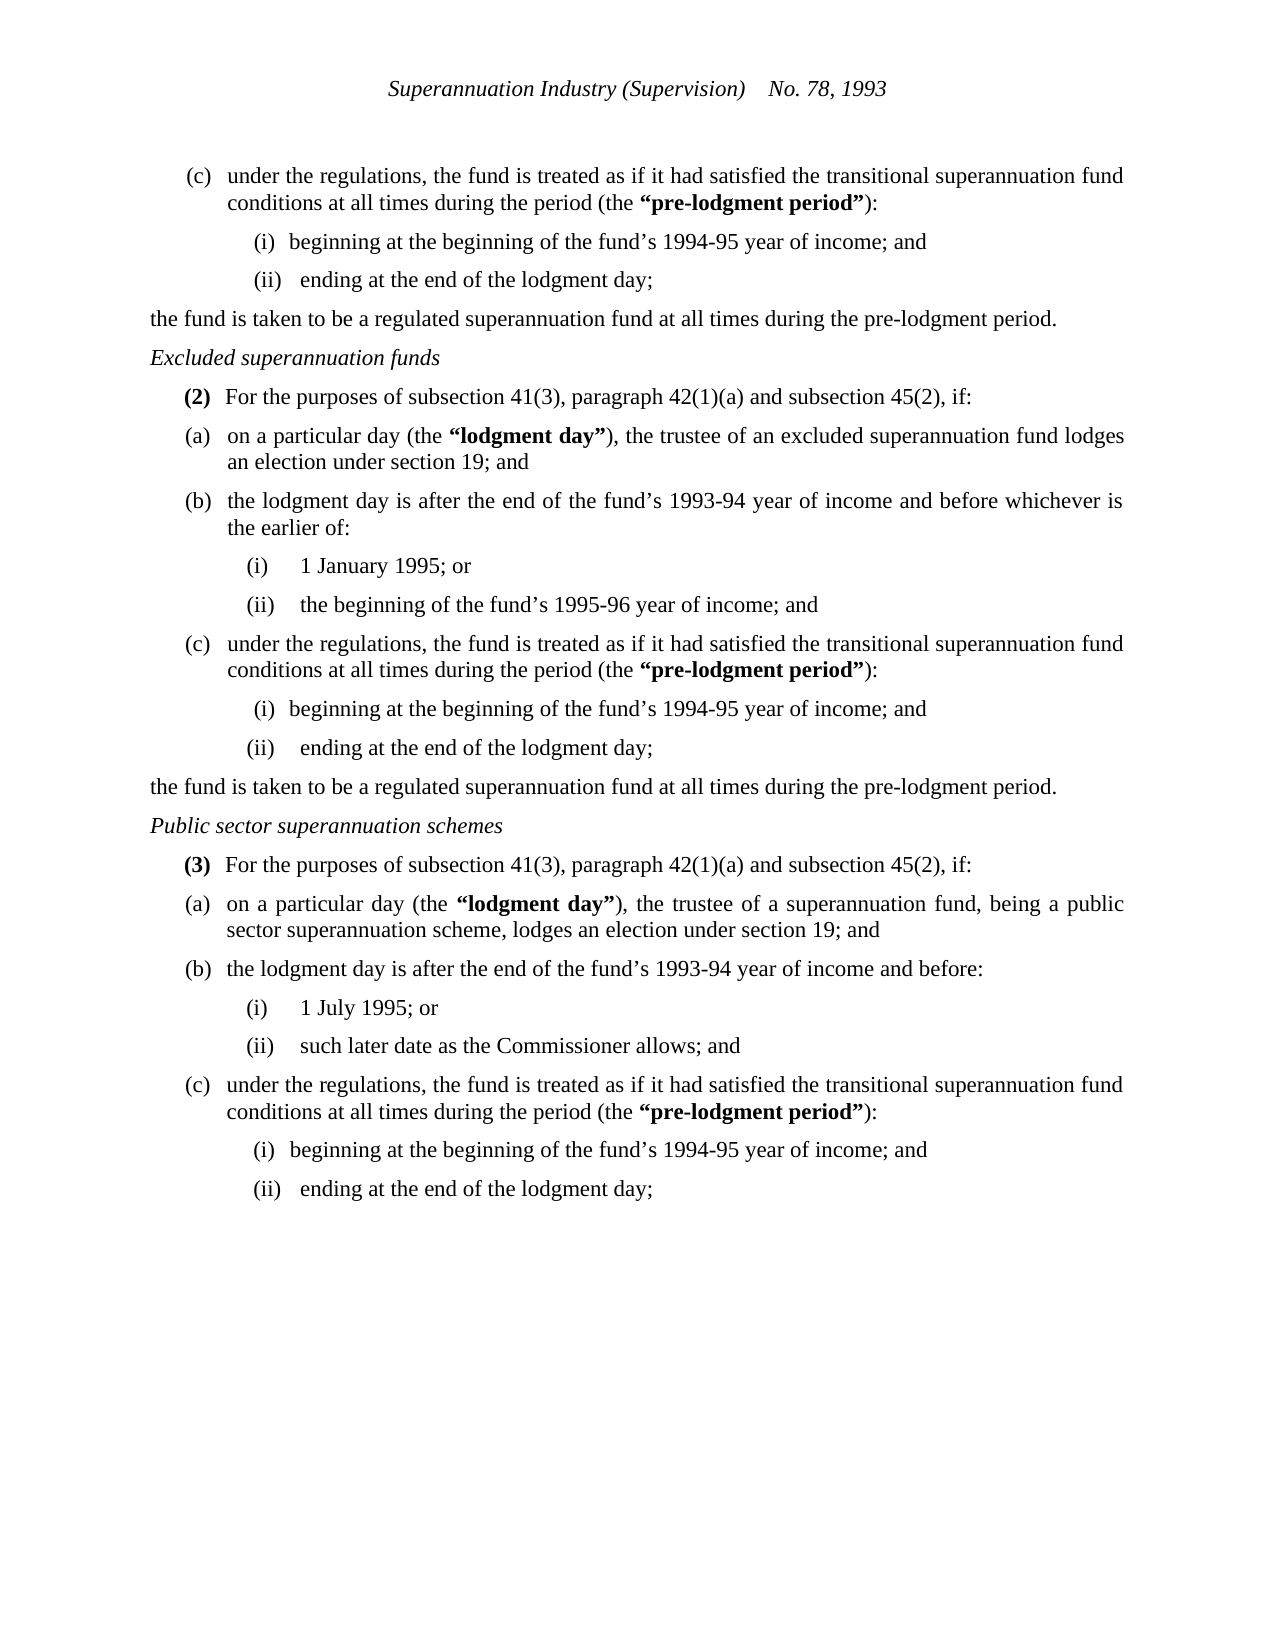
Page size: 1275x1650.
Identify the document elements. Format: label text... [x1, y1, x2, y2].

text (ii) ending at the end of the lodgment day; [253, 1175, 1125, 1202]
text (c) under the regulations, the fund is treated as if it had satisfied the transitional superannuation fund conditions at all times during the period (the “pre-lodgment period”): [186, 162, 1125, 215]
text Excluded superannuation funds [150, 344, 1125, 371]
text (ii) ending at the end of the lodgment day; [246, 734, 1125, 761]
text (i) beginning at the beginning of the fund’s 1994-95 year of income; and [253, 1137, 1125, 1163]
text (i) 1 January 1995; or [246, 552, 1125, 579]
text (ii) ending at the end of the lodgment day; [253, 267, 1125, 293]
text (2) For the purposes of subsection 41(3), paragraph 42(1)(a) and subsection 45(2), if: [150, 383, 1125, 409]
text (a) on a particular day (the “lodgment day”), the trustee of a superannuation fund, being a public sector superannuation scheme, lodges an election under section 19; and [185, 889, 1125, 942]
text (b) the lodgment day is after the end of the fund’s 1993-94 year of income and before: [185, 955, 1125, 981]
text (i) beginning at the beginning of the fund’s 1994-95 year of income; and [253, 695, 1125, 722]
text (a) on a particular day (the “lodgment day”), the trustee of an excluded superannuation fund lodges an election under section 19; and [185, 422, 1125, 475]
text (i) 1 July 1995; or [246, 994, 1125, 1020]
text (3) For the purposes of subsection 41(3), paragraph 42(1)(a) and subsection 45(2), if: [150, 851, 1125, 877]
text Public sector superannuation schemes [150, 812, 1125, 838]
text (c) under the regulations, the fund is treated as if it had satisfied the transitional superannuation fund conditions at all times during the period (the “pre-lodgment period”): [185, 1071, 1125, 1124]
text (i) beginning at the beginning of the fund’s 1994-95 year of income; and [253, 228, 1125, 254]
text the fund is taken to be a regulated superannuation fund at all times during the pre-lodgment period. [150, 305, 1125, 332]
text (ii) such later date as the Commissioner allows; and [246, 1032, 1125, 1059]
text (ii) the beginning of the fund’s 1995-96 year of income; and [246, 591, 1125, 618]
text (b) the lodgment day is after the end of the fund’s 1993-94 year of income and before whichever is the earlier of: [185, 487, 1125, 540]
text (c) under the regulations, the fund is treated as if it had satisfied the transitional superannuation fund conditions at all times during the period (the “pre-lodgment period”): [185, 630, 1125, 683]
text the fund is taken to be a regulated superannuation fund at all times during the pre-lodgment period. [150, 773, 1125, 799]
